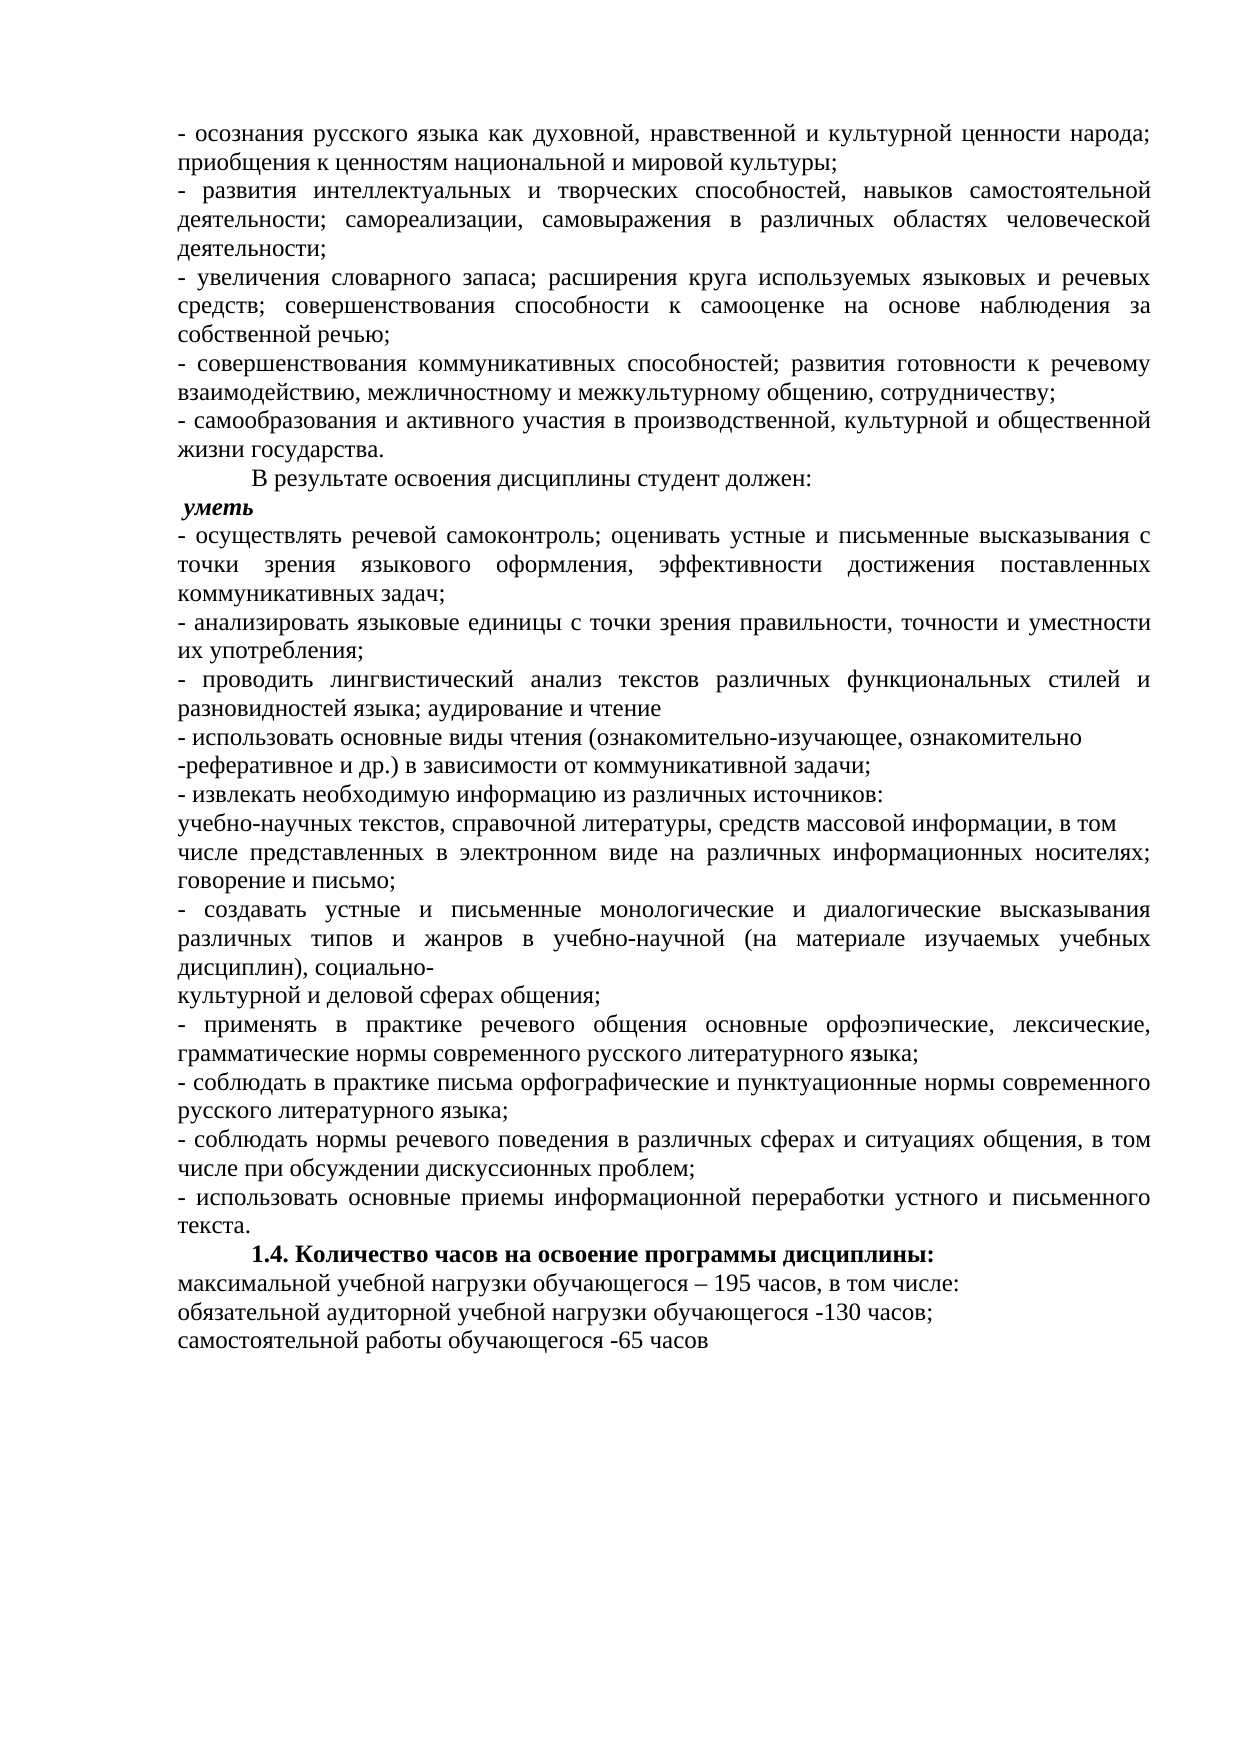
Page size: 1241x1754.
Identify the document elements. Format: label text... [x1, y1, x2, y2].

text - совершенствования коммуникативных способностей; развития готовности к речевому взаимодействию, межличностному и межкультурному общению, сотрудничеству; [177, 348, 1152, 406]
text - проводить лингвистический анализ текстов различных функциональных стилей и разновидностей языка; аудирование и чтение [177, 664, 1152, 722]
text - осуществлять речевой самоконтроль; оценивать устные и письменные высказывания с точки зрения языкового оформления, эффективности достижения поставленных коммуникативных задач; [177, 521, 1152, 607]
text - создавать устные и письменные монологические и диалогические высказывания различных типов и жанров в учебно-научной (на материале изучаемых учебных дисциплин), социально- [177, 894, 1152, 981]
text - анализировать языковые единицы с точки зрения правильности, точности и уместности их употребления; [177, 607, 1152, 664]
text максимальной учебной нагрузки обучающегося – 195 часов, в том числе: [177, 1268, 1152, 1297]
text -реферативное и др.) в зависимости от коммуникативной задачи; [177, 751, 1152, 779]
text учебно-научных текстов, справочной литературы, средств массовой информации, в том [177, 808, 1152, 837]
text - соблюдать в практике письма орфографические и пунктуационные нормы современного русского литературного языка; [177, 1067, 1152, 1124]
text самостоятельной работы обучающегося -65 часов [177, 1326, 1152, 1354]
text 1.4. Количество часов на освоение программы дисциплины: [177, 1239, 1152, 1268]
text - осознания русского языка как духовной, нравственной и культурной ценности народа; приобщения к ценностям национальной и мировой культуры; [177, 118, 1152, 176]
text - извлекать необходимую информацию из различных источников: [177, 779, 1152, 808]
text В результате освоения дисциплины студент должен: [177, 463, 1152, 492]
text - соблюдать нормы речевого поведения в различных сферах и ситуациях общения, в том числе при обсуждении дискуссионных проблем; [177, 1124, 1152, 1182]
text - развития интеллектуальных и творческих способностей, навыков самостоятельной деятельности; самореализации, самовыражения в различных областях человеческой деятельности; [177, 176, 1152, 262]
text - использовать основные приемы информационной переработки устного и письменного текста. [177, 1182, 1152, 1239]
text уметь [177, 492, 1152, 521]
text культурной и деловой сферах общения; [177, 981, 1152, 1009]
text - применять в практике речевого общения основные орфоэпические, лексические, грамматические нормы современного русского литературного языка; [177, 1009, 1152, 1067]
text - использовать основные виды чтения (ознакомительно-изучающее, ознакомительно [177, 722, 1152, 751]
text обязательной аудиторной учебной нагрузки обучающегося -130 часов; [177, 1297, 1152, 1326]
text числе представленных в электронном виде на различных информационных носителях; говорение и письмо; [177, 837, 1152, 894]
text - увеличения словарного запаса; расширения круга используемых языковых и речевых средств; совершенствования способности к самооценке на основе наблюдения за собственной речью; [177, 262, 1152, 348]
text - самообразования и активного участия в производственной, культурной и общественной жизни государства. [177, 406, 1152, 463]
